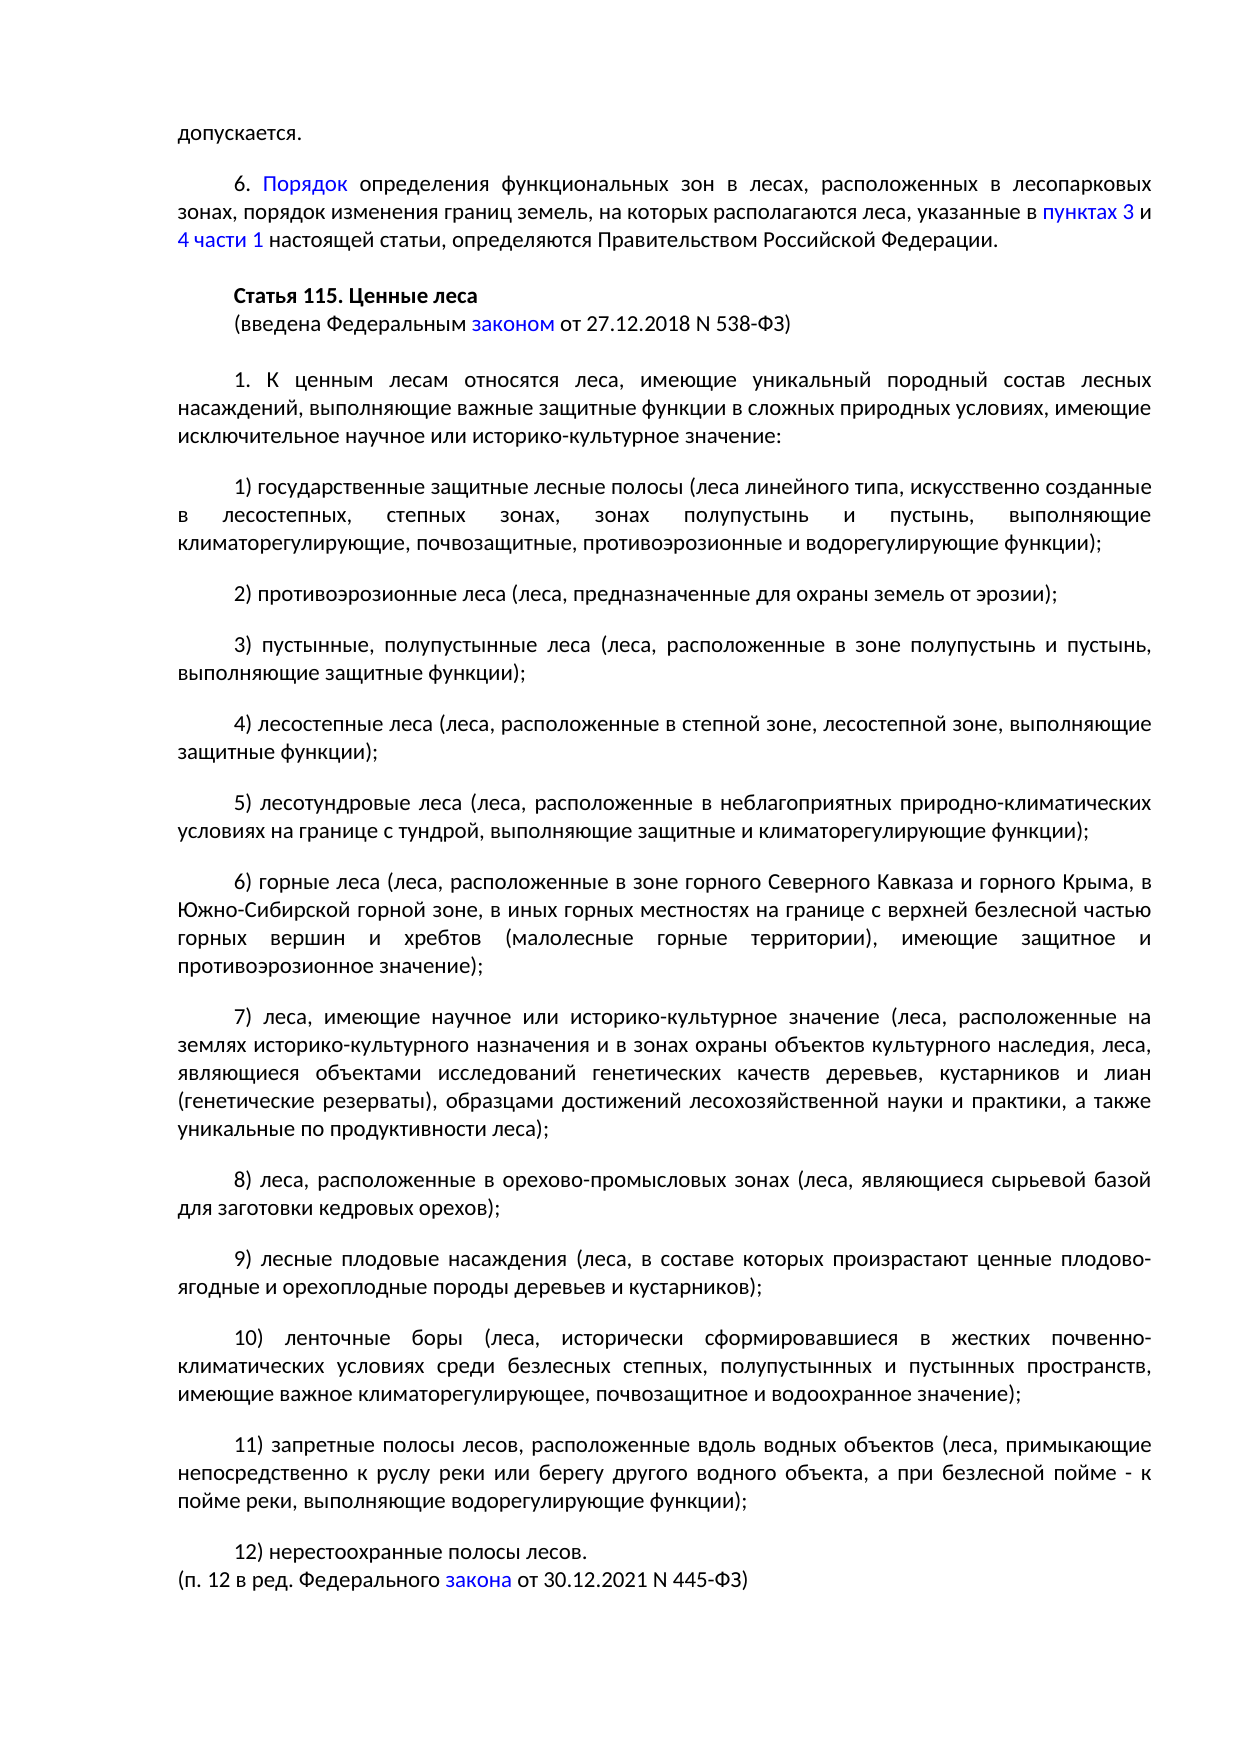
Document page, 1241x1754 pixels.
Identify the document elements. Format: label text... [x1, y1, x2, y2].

text 6. Порядок определения функциональных зон в лесах, расположенных в лесопарковых зонах, порядок изменения границ земель, на которых располагаются леса, указанные в пунктах 3 и 4 части 1 настоящей статьи, определяются Правительством Российской Федерации. [177, 169, 1152, 253]
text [177, 118, 1152, 146]
text 11) запретные полосы лесов, расположенные вдоль водных объектов (леса, примыкающие непосредственно к руслу реки или берегу другого водного объекта, а при безлесной пойме - к пойме реки, выполняющие водорегулирующие функции); [177, 1430, 1152, 1514]
title Статья 115. Ценные леса [177, 281, 1152, 309]
text 4) лесостепные леса (леса, расположенные в степной зоне, лесостепной зоне, выполняющие защитные функции); [177, 709, 1152, 765]
text 9) лесные плодовые насаждения (леса, в составе которых произрастают ценные плодово-ягодные и орехоплодные породы деревьев и кустарников); [177, 1244, 1152, 1300]
text 1. К ценным лесам относятся леса, имеющие уникальный породный состав лесных насаждений, выполняющие важные защитные функции в сложных природных условиях, имеющие исключительное научное или историко-культурное значение: [177, 365, 1152, 449]
text 7) леса, имеющие научное или историко-культурное значение (леса, расположенные на землях историко-культурного назначения и в зонах охраны объектов культурного наследия, леса, являющиеся объектами исследований генетических качеств деревьев, кустарников и лиан (генетические резерваты), образцами достижений лесохозяйственной науки и практики, а также уникальные по продуктивности леса); [177, 1002, 1152, 1142]
text 2) противоэрозионные леса (леса, предназначенные для охраны земель от эрозии); [177, 579, 1152, 607]
text 8) леса, расположенные в орехово-промысловых зонах (леса, являющиеся сырьевой базой для заготовки кедровых орехов); [177, 1165, 1152, 1221]
text (п. 12 в ред. Федерального закона от 30.12.2021 N 445-ФЗ) [177, 1565, 1152, 1593]
text 6) горные леса (леса, расположенные в зоне горного Северного Кавказа и горного Крыма, в Южно-Сибирской горной зоне, в иных горных местностях на границе с верхней безлесной частью горных вершин и хребтов (малолесные горные территории), имеющие защитное и противоэрозионное значение); [177, 867, 1152, 979]
text 10) ленточные боры (леса, исторически сформировавшиеся в жестких почвенно-климатических условиях среди безлесных степных, полупустынных и пустынных пространств, имеющие важное климаторегулирующее, почвозащитное и водоохранное значение); [177, 1323, 1152, 1407]
text 1) государственные защитные лесные полосы (леса линейного типа, искусственно созданные в лесостепных, степных зонах, зонах полупустынь и пустынь, выполняющие климаторегулирующие, почвозащитные, противоэрозионные и водорегулирующие функции); [177, 472, 1152, 556]
text 12) нерестоохранные полосы лесов. [177, 1537, 1152, 1565]
text (введена Федеральным законом от 27.12.2018 N 538-ФЗ) [177, 309, 1152, 337]
text 5) лесотундровые леса (леса, расположенные в неблагоприятных природно-климатических условиях на границе с тундрой, выполняющие защитные и климаторегулирующие функции); [177, 788, 1152, 844]
text 3) пустынные, полупустынные леса (леса, расположенные в зоне полупустынь и пустынь, выполняющие защитные функции); [177, 630, 1152, 686]
